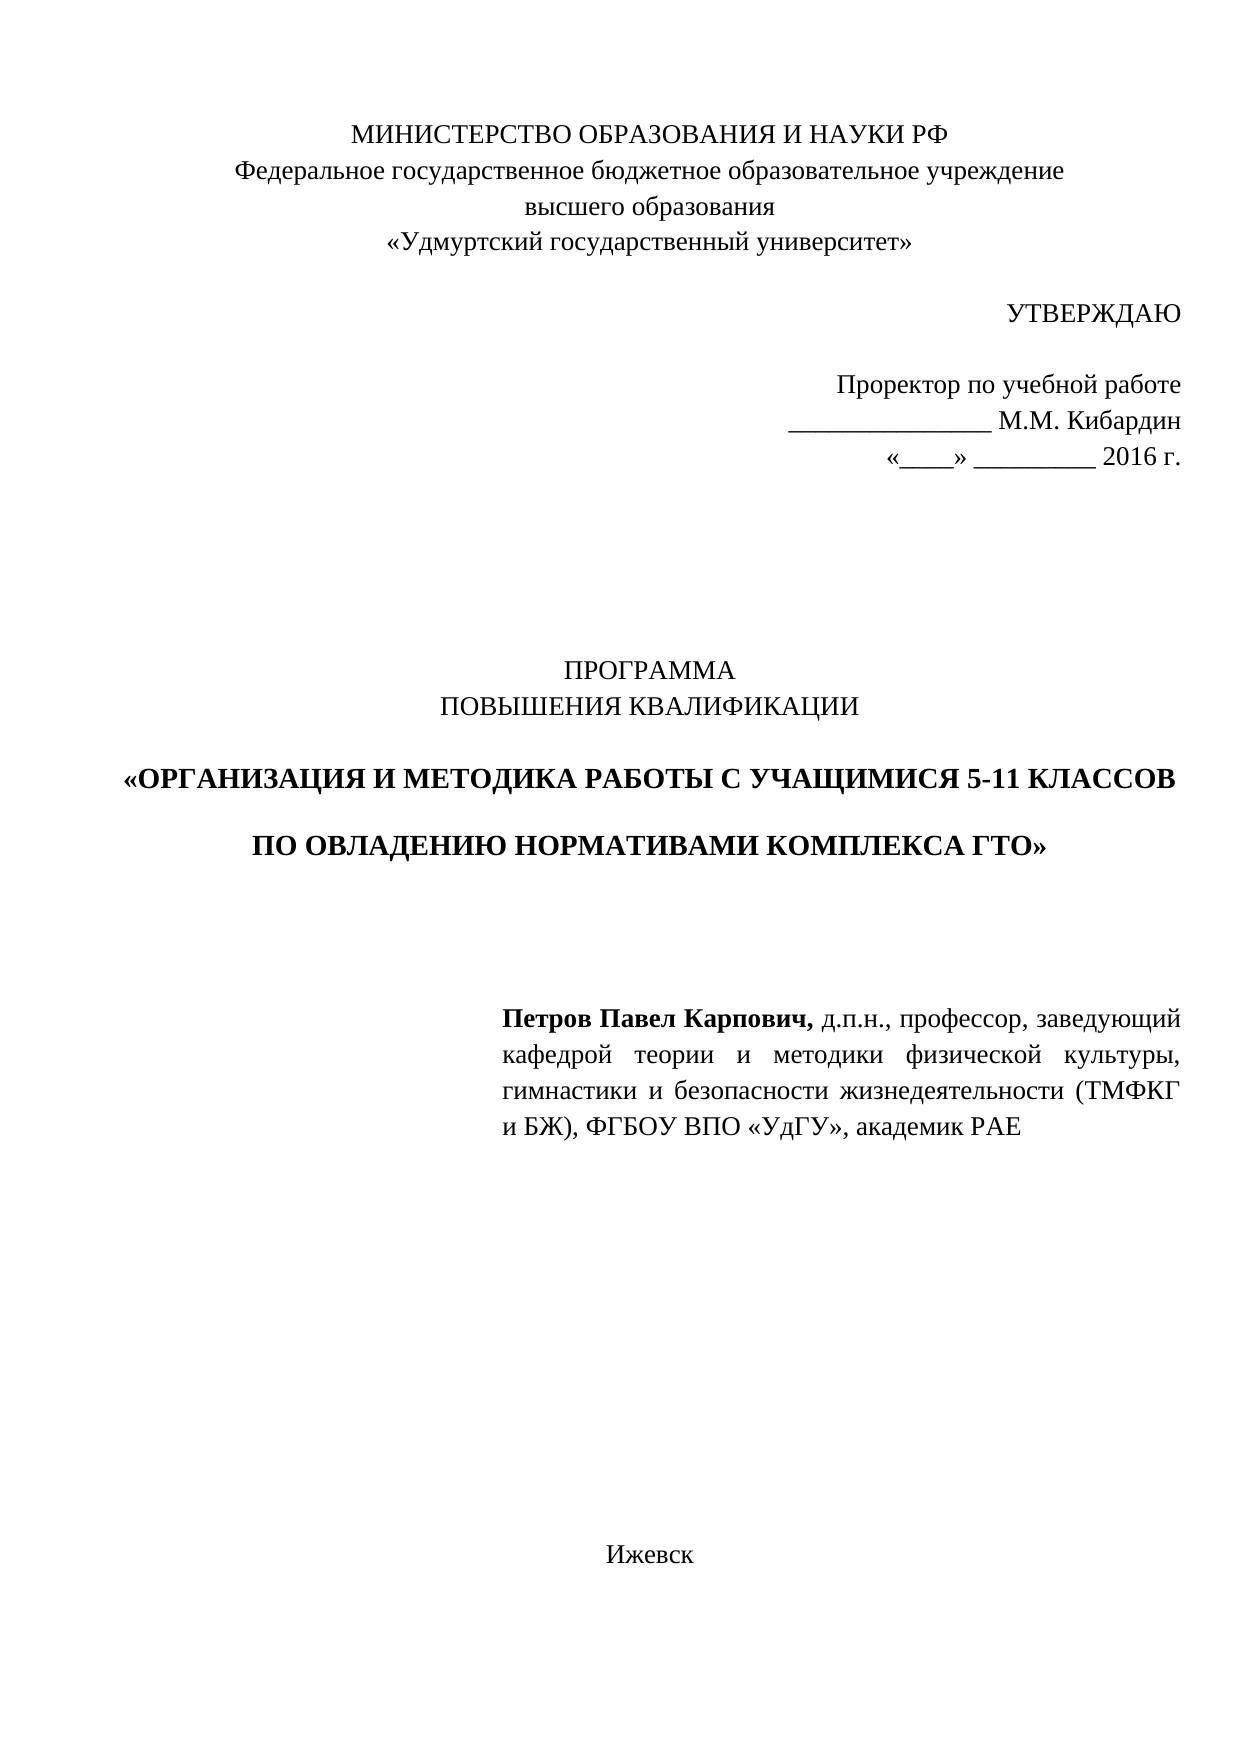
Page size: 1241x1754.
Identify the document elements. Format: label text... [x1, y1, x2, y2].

text Проректор по учебной работе [118, 368, 1181, 399]
text Ижевск [118, 1538, 1181, 1570]
text ПОВЫШЕНИЯ КВАЛИФИКАЦИИ [118, 690, 1181, 721]
text «____» _________ 2016 г. [118, 440, 1181, 471]
text Федеральное государственное бюджетное образовательное учреждение [118, 154, 1181, 185]
text высшего образования [118, 189, 1181, 221]
text Петров Павел Карпович, д.п.н., профессор, заведующий кафедрой теории и методики физической культуры, гимнастики и безопасности жизнедеятельности (ТМФКГ и БЖ), ФГБОУ ВПО «УдГУ», академик РАЕ [502, 1003, 1181, 1141]
text ПРОГРАММА [118, 654, 1181, 685]
text _______________ М.М. Кибардин [118, 404, 1181, 435]
text «ОРГАНИЗАЦИЯ И МЕТОДИКА РАБОТЫ С УЧАЩИМИСЯ 5-11 КЛАССОВ ПО ОВЛАДЕНИЮ НОРМАТИВАМИ КОМПЛЕКСА ГТО» [118, 761, 1181, 862]
text «Удмуртский государственный университет» [118, 225, 1181, 256]
text УТВЕРЖДАЮ [118, 297, 1181, 328]
text МИНИСТЕРСТВО ОБРАЗОВАНИЯ И НАУКИ РФ [118, 118, 1181, 149]
